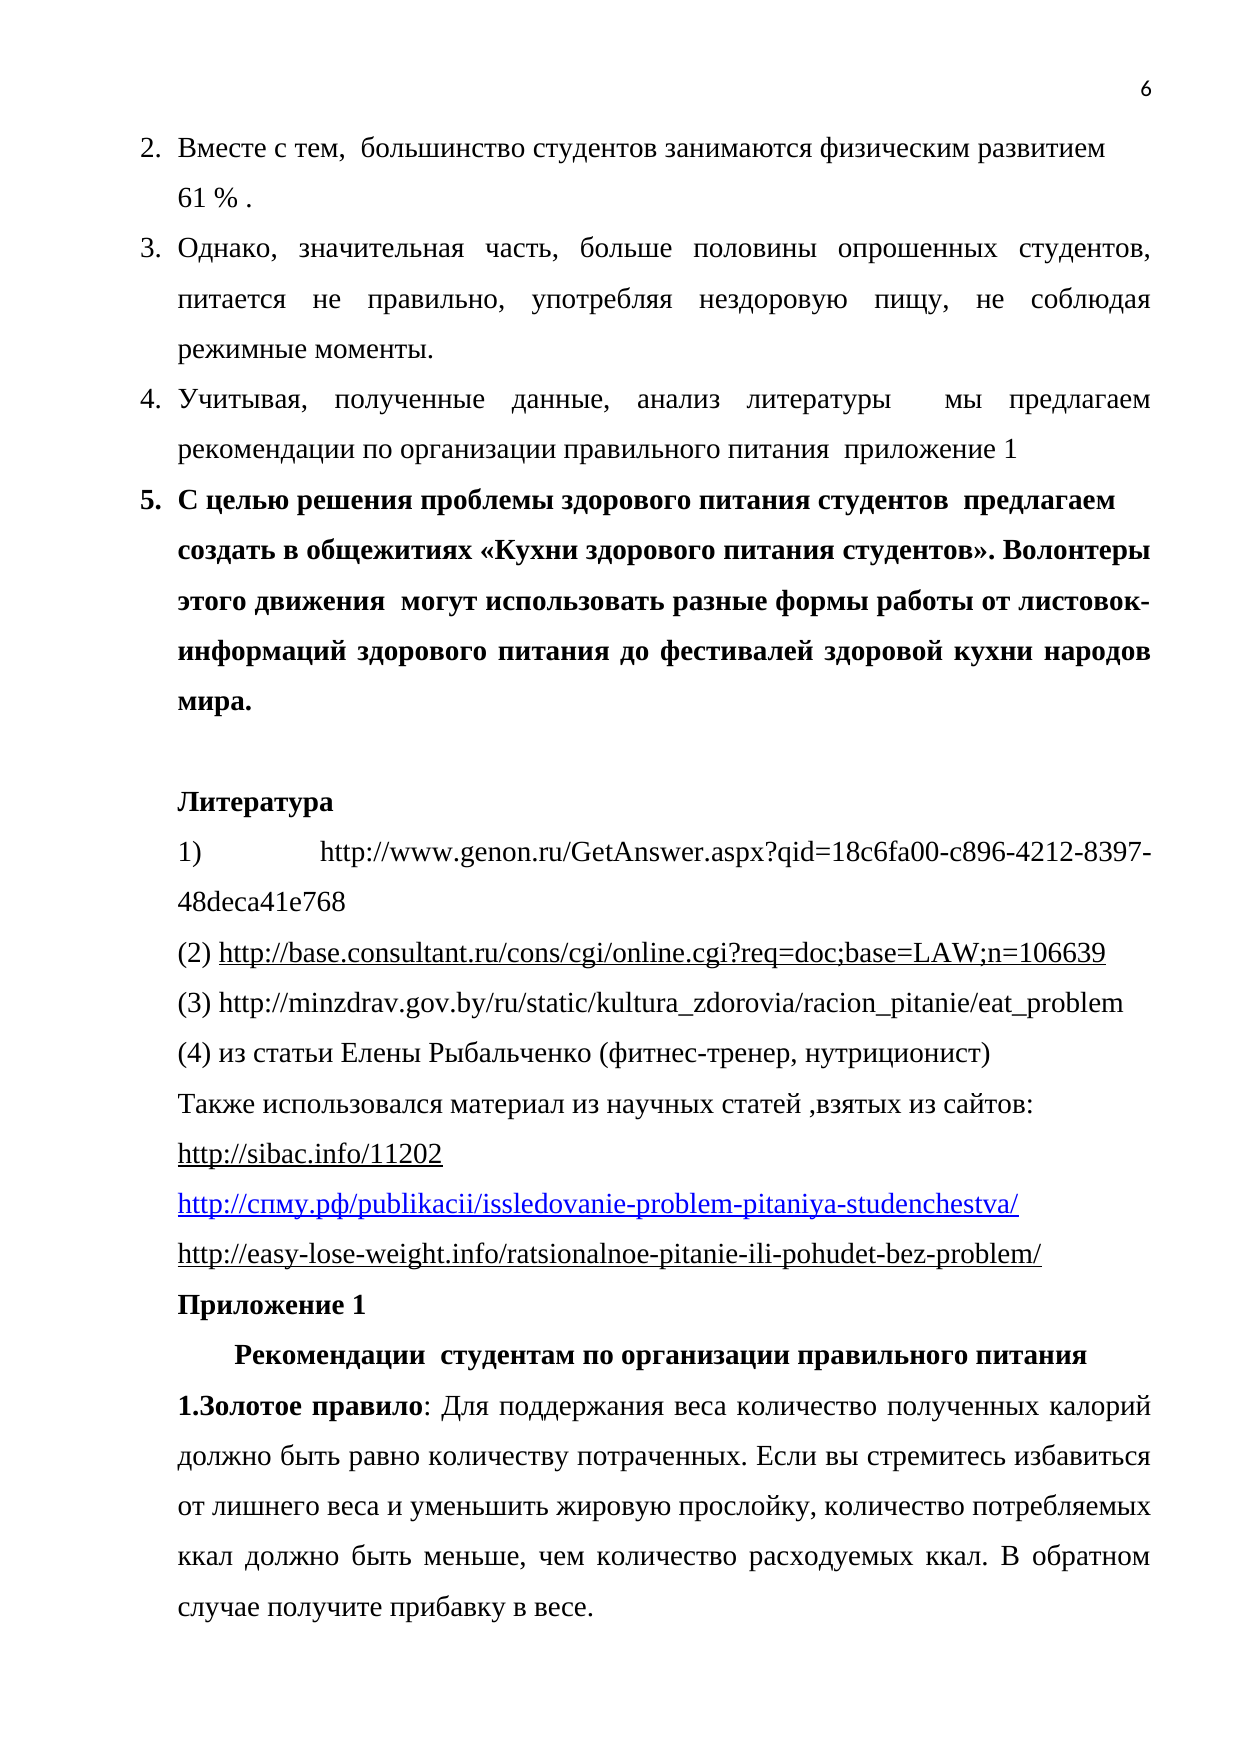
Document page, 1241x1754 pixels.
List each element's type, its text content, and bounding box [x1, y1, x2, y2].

text http://easy-lose-weight.info/ratsionalnoe-pitanie-ili-pohudet-bez-problem/ [177, 1237, 1152, 1270]
list Однако, значительная часть, больше половины опрошенных студентов, питается не правильно, употребляя нездоровую пищу, не соблюдая режимные моменты. [140, 230, 1152, 364]
text http://sibac.info/11202 [177, 1136, 1152, 1169]
list С целью решения проблемы здорового питания студентов предлагаем [140, 482, 1152, 516]
list 61 % . [177, 180, 1152, 214]
text (4) из статьи Елены Рыбальченко (фитнес-тренер, нутриционист) [177, 1035, 1152, 1069]
text (2) http://base.consultant.ru/cons/cgi/online.cgi?req=doc;base=LAW;n=106639 [177, 935, 1152, 968]
text Также использовался материал из научных статей ,взятых из сайтов: [177, 1086, 1152, 1119]
text Приложение 1 [177, 1287, 1152, 1321]
text 1.Золотое правило: Для поддержания веса количество полученных калорий должно быть равно количеству потраченных. Если вы стремитесь избавиться от лишнего веса и уменьшить жировую прослойку, количество потребляемых ккал должно быть меньше, чем количество расходуемых ккал. В обратном случае получите прибавку в весе. [177, 1388, 1152, 1622]
list Учитывая, полученные данные, анализ литературы мы предлагаем рекомендации по организации правильного питания приложение 1 [140, 381, 1152, 465]
text (3) http://minzdrav.gov.by/ru/static/kultura_zdorovia/racion_pitanie/eat_problem [177, 985, 1152, 1019]
text Рекомендации студентам по организации правильного питания [177, 1337, 1152, 1371]
text 1) http://www.genon.ru/GetAnswer.aspx?qid=18c6fa00-c896-4212-8397-48deca41e768 [177, 834, 1152, 918]
text http://спму.рф/publikacii/issledovanie-problem-pitaniya-studenchestva/ [177, 1186, 1152, 1220]
list Вместе с тем, большинство студентов занимаются физическим развитием [140, 130, 1152, 163]
list Литература [177, 784, 1152, 817]
list создать в общежитиях «Кухни здорового питания студентов». Волонтеры этого движения могут использовать разные формы работы от листовок-информаций здорового питания до фестивалей здоровой кухни народов мира. [177, 532, 1152, 717]
